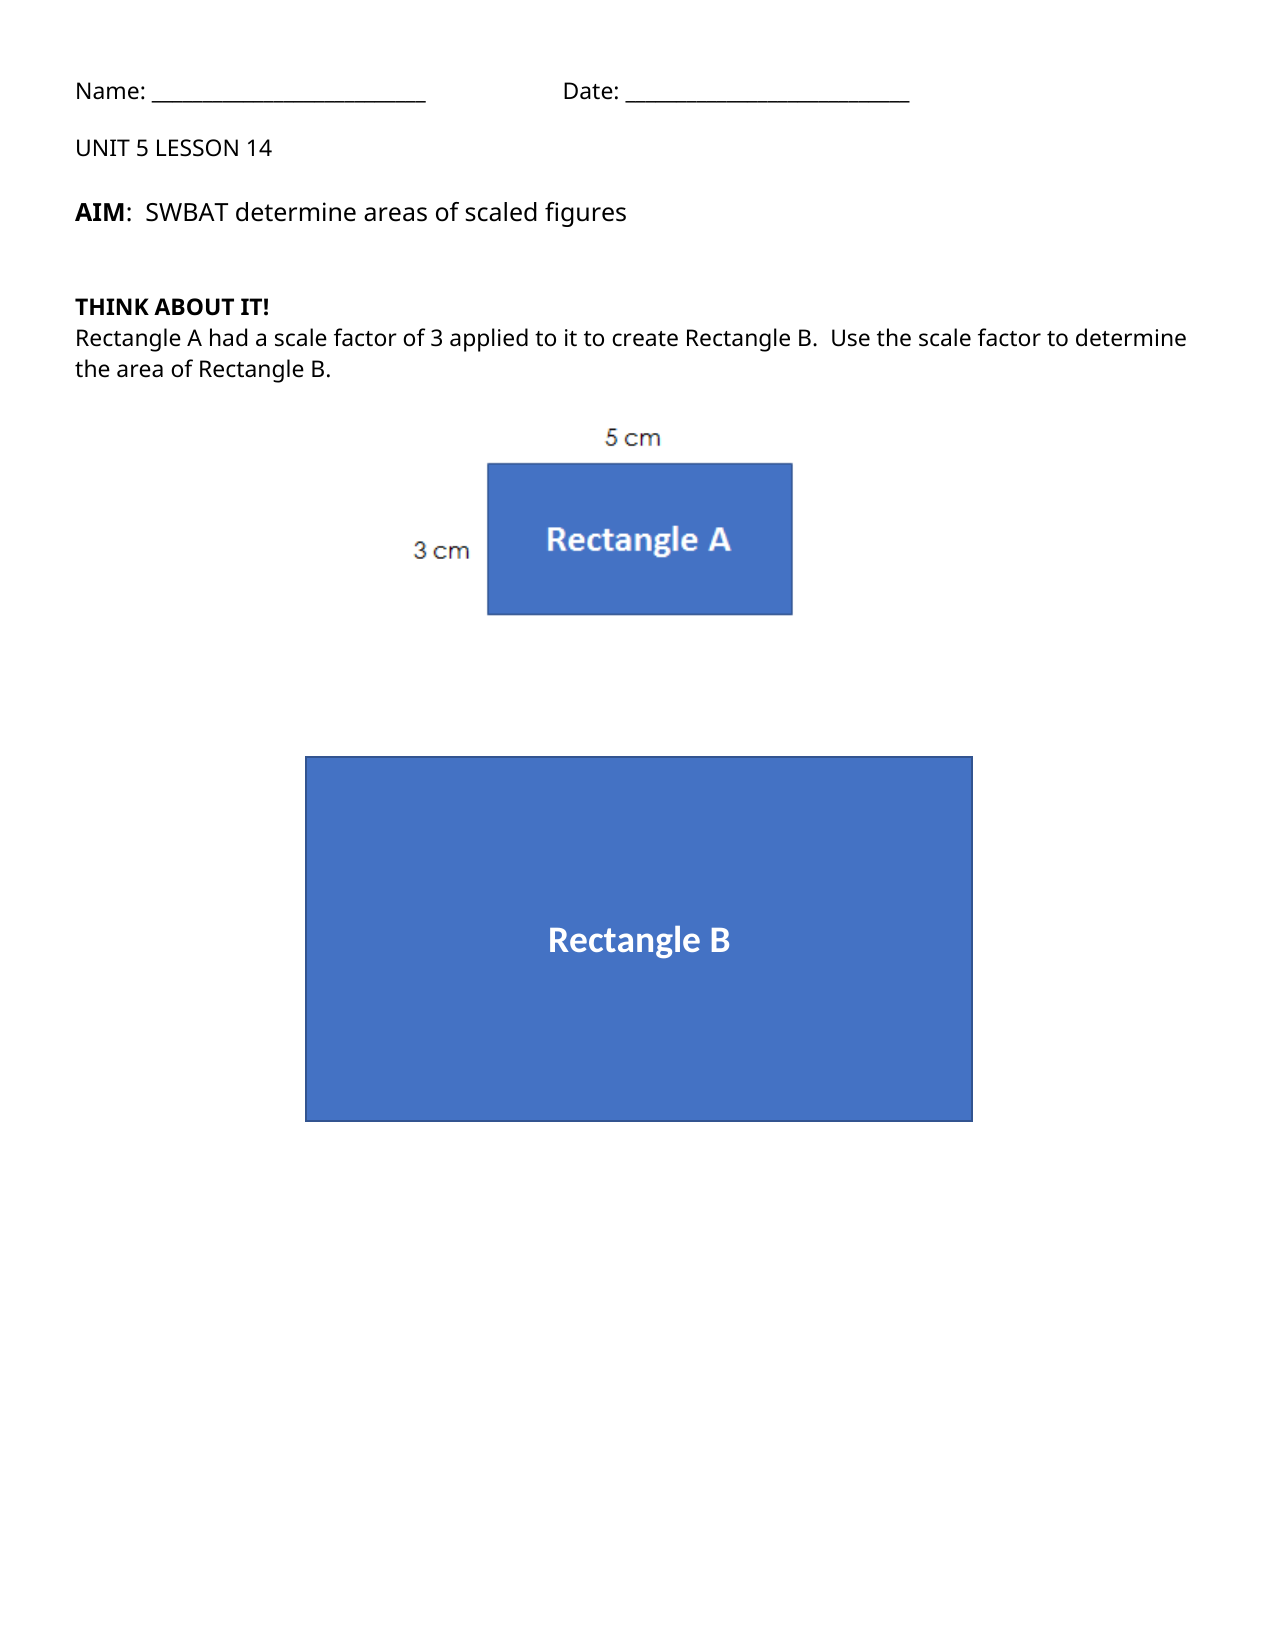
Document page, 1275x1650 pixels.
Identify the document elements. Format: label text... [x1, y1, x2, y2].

text AIM: SWBAT determine areas of scaled figures [75, 194, 1200, 228]
picture [406, 421, 804, 628]
text Rectangle A had a scale factor of 3 applied to it to create Rectangle B. Use the scale factor to determine the area of Rectangle B. [75, 322, 1200, 384]
text Name: ___________________________ Date: ____________________________ [75, 75, 1200, 106]
text THINK ABOUT IT! [75, 291, 1200, 322]
text UNIT 5 LESSON 14 [75, 132, 1200, 163]
